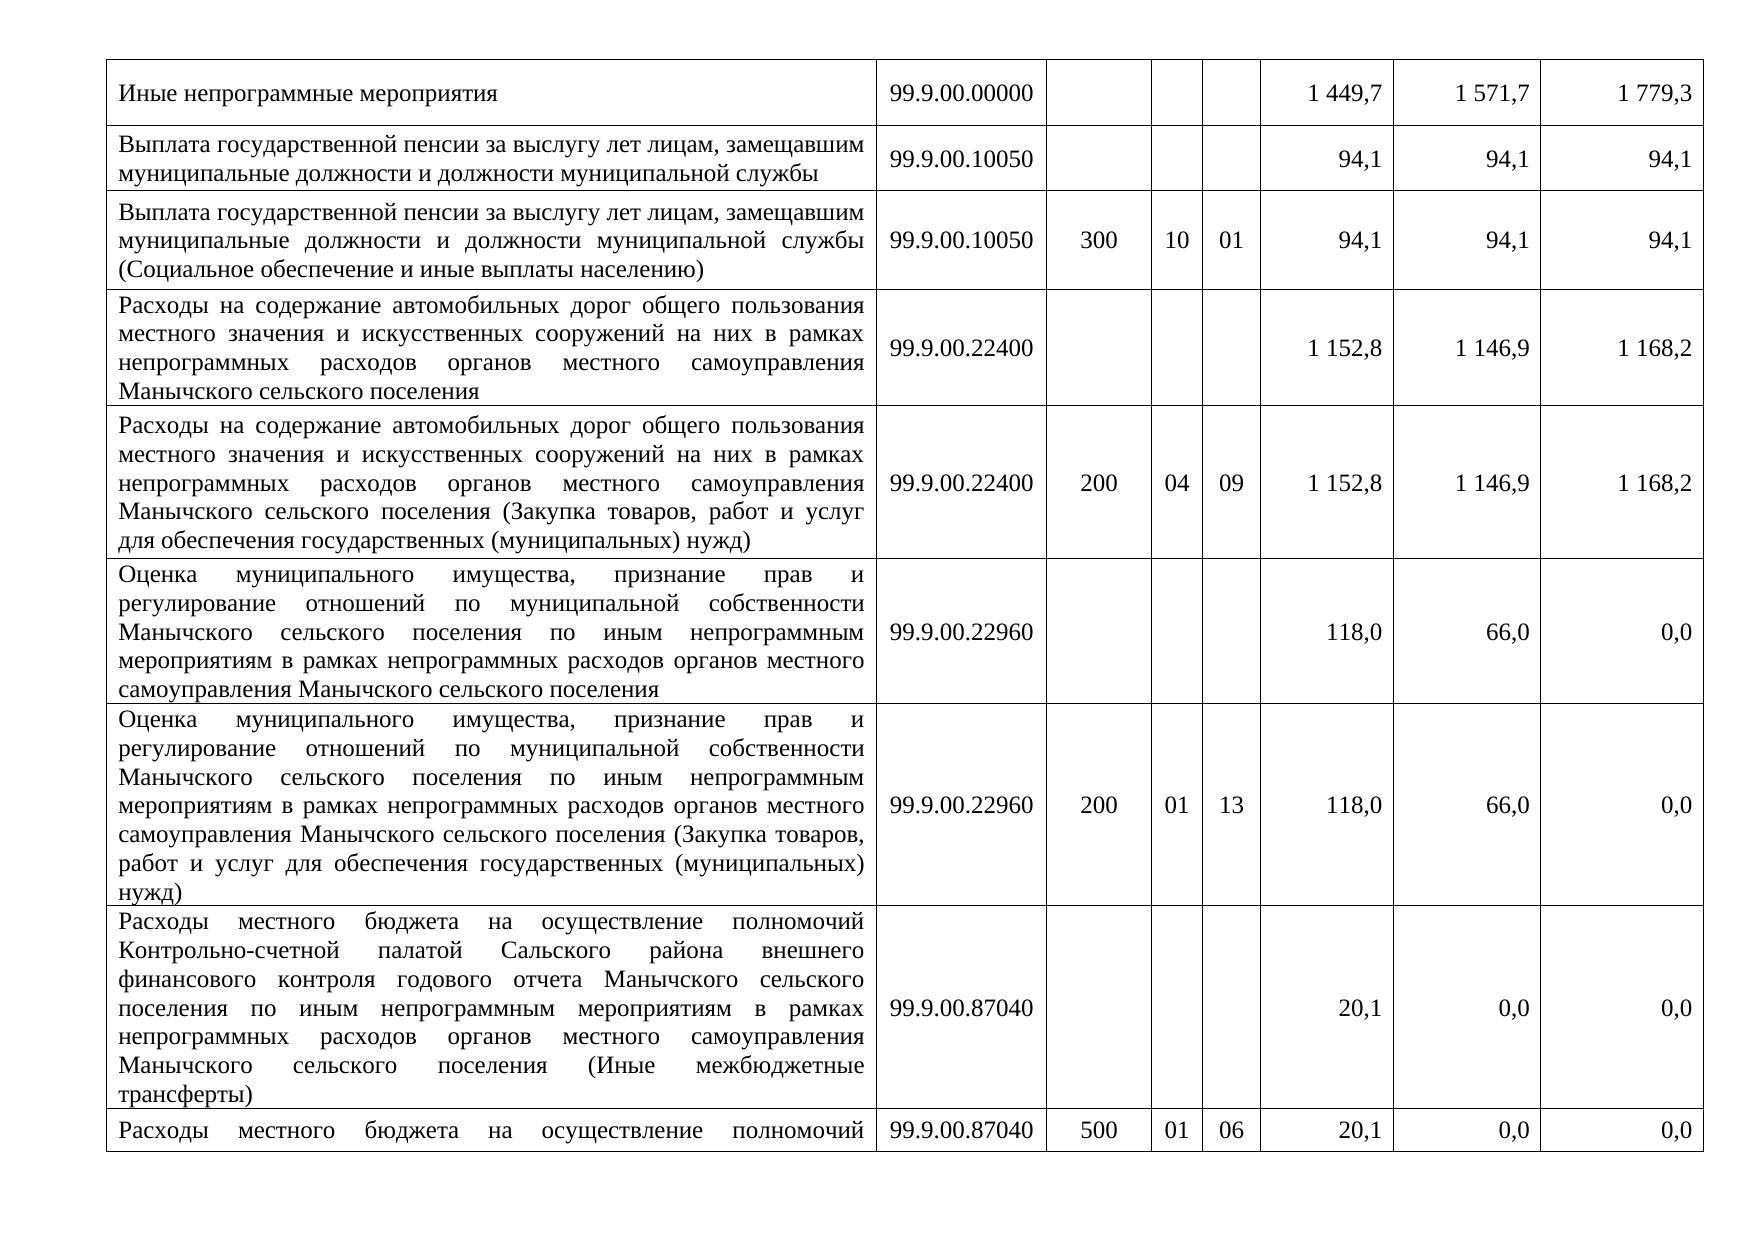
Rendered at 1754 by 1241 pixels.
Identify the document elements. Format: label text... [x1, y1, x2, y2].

table_cell 118,0 [1261, 704, 1393, 905]
table_cell [1152, 906, 1202, 1108]
table_cell 99.9.00.10050 [877, 126, 1046, 190]
table_cell 94,1 [1394, 126, 1540, 190]
table_cell 500 [1047, 1109, 1151, 1151]
table_cell 99.9.00.00000 [877, 60, 1046, 125]
table_cell 200 [1047, 704, 1151, 905]
table_cell [1047, 290, 1151, 405]
table_cell Иные непрограммные мероприятия [107, 60, 876, 125]
table_cell 99.9.00.10050 [877, 191, 1046, 289]
table_cell [1203, 290, 1260, 405]
table_cell 1 146,9 [1394, 406, 1540, 558]
table_cell 20,1 [1261, 1109, 1393, 1151]
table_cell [107, 1109, 876, 1151]
table_cell 1 152,8 [1261, 406, 1393, 558]
table_cell 1 449,7 [1261, 60, 1393, 125]
table_cell 99.9.00.87040 [877, 1109, 1046, 1151]
table_cell 1 571,7 [1394, 60, 1540, 125]
table_cell Расходы на содержание автомобильных дорог общего пользования местного значения и искусственных сооружений на них в рамках непрограммных расходов органов местного самоуправления Манычского сельского поселения (Закупка товаров, работ и услуг для обеспечения государственных (муниципальных) нужд) [107, 406, 876, 558]
table_cell 66,0 [1394, 559, 1540, 703]
table_cell 66,0 [1394, 704, 1540, 905]
table_cell 20,1 [1261, 906, 1393, 1108]
table_cell 0,0 [1394, 1109, 1540, 1151]
table_cell [1047, 906, 1151, 1108]
table_cell 99.9.00.87040 [877, 906, 1046, 1108]
table_cell [1152, 126, 1202, 190]
table_cell 01 [1152, 1109, 1202, 1151]
table_cell Оценка муниципального имущества, признание прав и регулирование отношений по муниципальной собственности Манычского сельского поселения по иным непрограммным мероприятиям в рамках непрограммных расходов органов местного самоуправления Манычского сельского поселения [107, 559, 876, 703]
table_cell [1152, 60, 1202, 125]
table_cell [1047, 126, 1151, 190]
table_cell Оценка муниципального имущества, признание прав и регулирование отношений по муниципальной собственности Манычского сельского поселения по иным непрограммным мероприятиям в рамках непрограммных расходов органов местного самоуправления Манычского сельского поселения (Закупка товаров, работ и услуг для обеспечения государственных (муниципальных) нужд) [107, 704, 876, 905]
table_cell 1 779,3 [1541, 60, 1703, 125]
table_cell 94,1 [1261, 191, 1393, 289]
table_cell 09 [1203, 406, 1260, 558]
table_cell 1 168,2 [1541, 290, 1703, 405]
table_cell Расходы местного бюджета на осуществление полномочий Контрольно-счетной палатой Сальского района внешнего финансового контроля годового отчета Манычского сельского поселения по иным непрограммным мероприятиям в рамках непрограммных расходов органов местного самоуправления Манычского сельского поселения (Иные межбюджетные трансферты) [107, 906, 876, 1108]
table_cell 94,1 [1394, 191, 1540, 289]
table_cell 0,0 [1394, 906, 1540, 1108]
table_cell 1 168,2 [1541, 406, 1703, 558]
table_cell 94,1 [1541, 191, 1703, 289]
table_cell 1 146,9 [1394, 290, 1540, 405]
table_cell 99.9.00.22400 [877, 406, 1046, 558]
table_cell 99.9.00.22960 [877, 704, 1046, 905]
table_cell Расходы на содержание автомобильных дорог общего пользования местного значения и искусственных сооружений на них в рамках непрограммных расходов органов местного самоуправления Манычского сельского поселения [107, 290, 876, 405]
table_cell 0,0 [1541, 1109, 1703, 1151]
table_cell 13 [1203, 704, 1260, 905]
table_cell [1203, 60, 1260, 125]
table_cell 94,1 [1541, 126, 1703, 190]
table_cell 0,0 [1541, 906, 1703, 1108]
table_cell 118,0 [1261, 559, 1393, 703]
table_cell 300 [1047, 191, 1151, 289]
table_cell Выплата государственной пенсии за выслугу лет лицам, замещавшим муниципальные должности и должности муниципальной службы [107, 126, 876, 190]
table_cell 200 [1047, 406, 1151, 558]
table_cell [1203, 906, 1260, 1108]
table_cell [1152, 559, 1202, 703]
table_cell 0,0 [1541, 559, 1703, 703]
table_cell 99.9.00.22960 [877, 559, 1046, 703]
table_cell 06 [1203, 1109, 1260, 1151]
table_cell 01 [1203, 191, 1260, 289]
table_cell [1047, 60, 1151, 125]
table_cell Выплата государственной пенсии за выслугу лет лицам, замещавшим муниципальные должности и должности муниципальной службы (Социальное обеспечение и иные выплаты населению) [107, 191, 876, 289]
table_cell 94,1 [1261, 126, 1393, 190]
table_cell 0,0 [1541, 704, 1703, 905]
table_cell 04 [1152, 406, 1202, 558]
table_cell [1047, 559, 1151, 703]
table_cell 01 [1152, 704, 1202, 905]
table_cell [1152, 290, 1202, 405]
table_cell 99.9.00.22400 [877, 290, 1046, 405]
table_cell [1203, 126, 1260, 190]
table_cell [1203, 559, 1260, 703]
table_cell 10 [1152, 191, 1202, 289]
table_cell 1 152,8 [1261, 290, 1393, 405]
